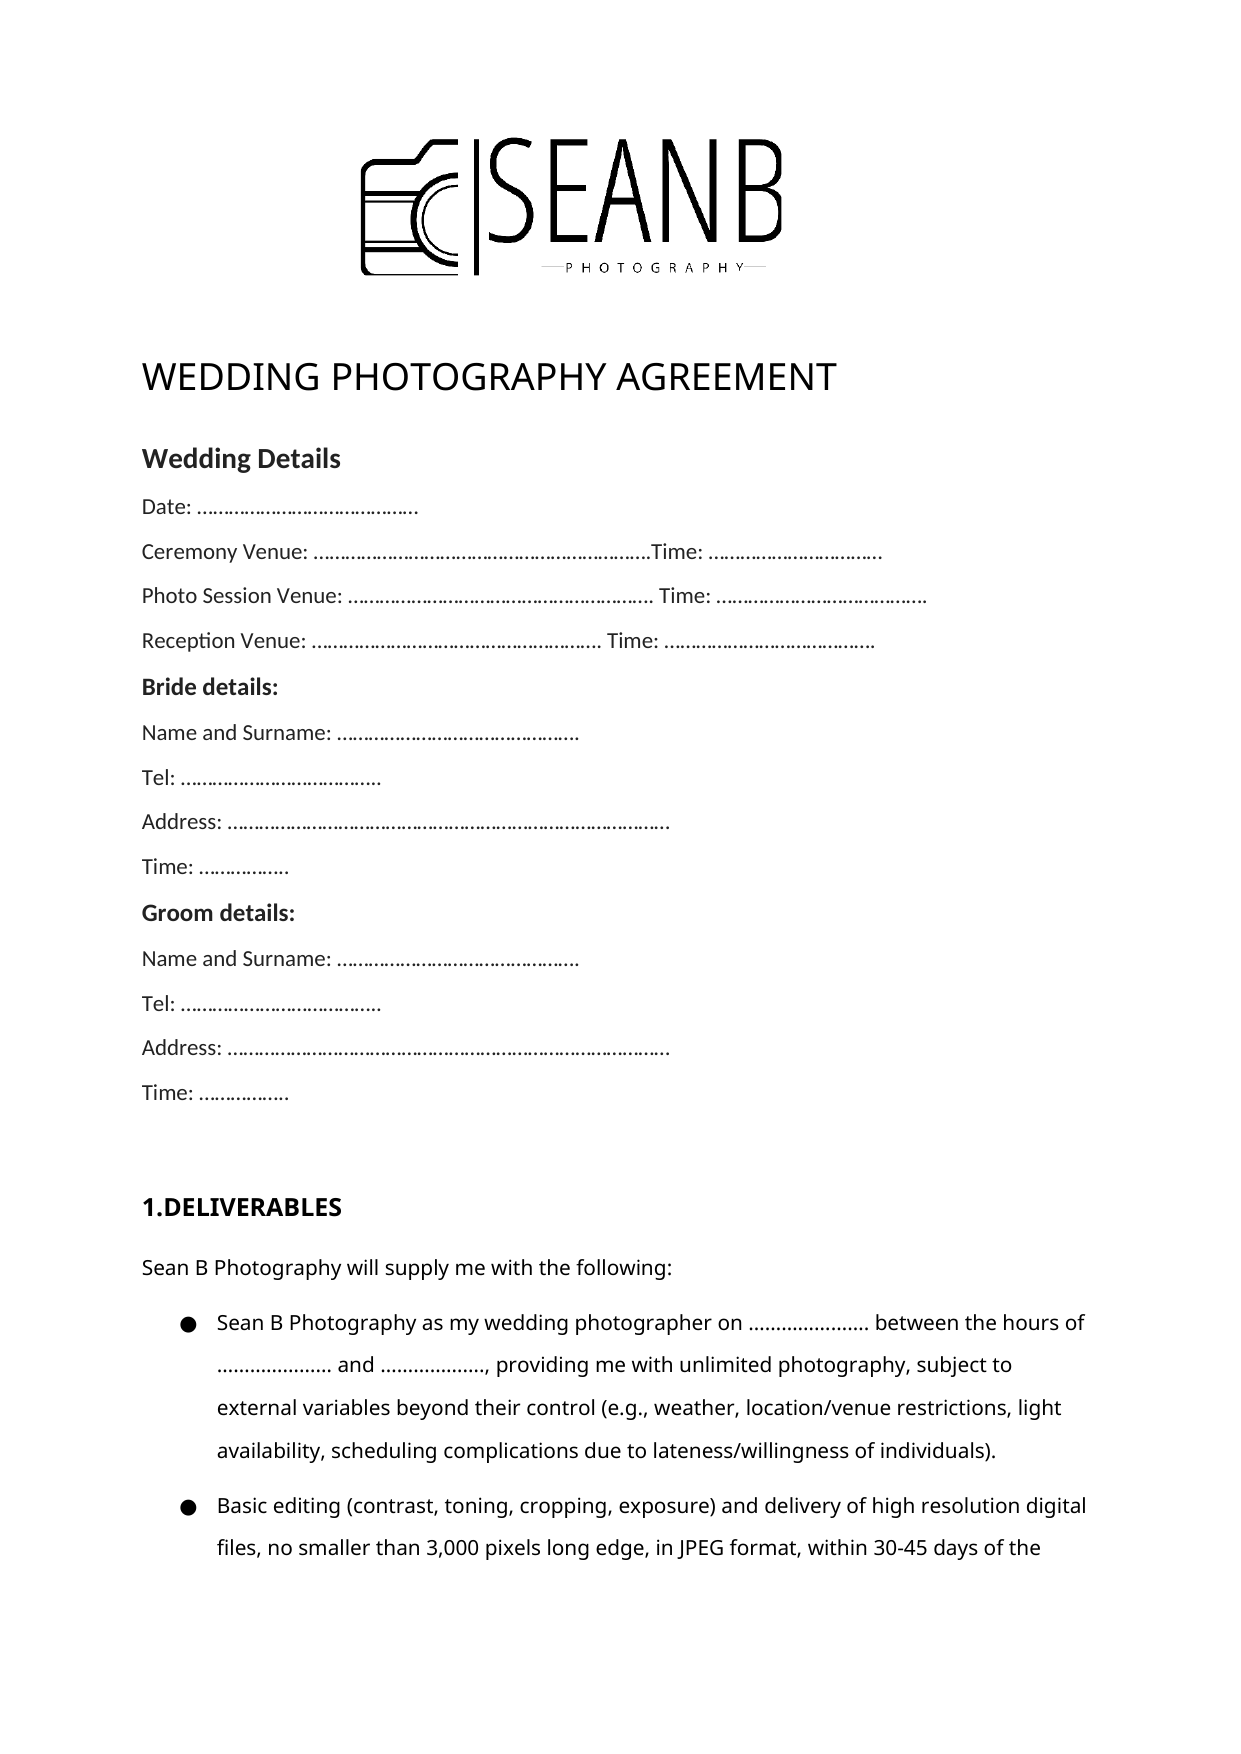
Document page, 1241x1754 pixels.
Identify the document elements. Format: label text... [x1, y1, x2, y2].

text Name and Surname: ………………………………………. [142, 718, 1098, 746]
title WEDDING PHOTOGRAPHY AGREEMENT [142, 351, 1098, 402]
text Ceremony Venue: ……………………………………………………….Time: …………………………… [142, 537, 1098, 565]
text Time: …………….. [142, 852, 1098, 880]
text Name and Surname: ………………………………………. [142, 944, 1098, 972]
list Sean B Photography as my wedding photographer on …………………. between the hours of ………………… and ………………., providing me with unlimited photography, subject to external variables beyond their control (e.g., weather, location/venue restrictions, light availability, scheduling complications due to lateness/willingness of individuals). [179, 1308, 1098, 1464]
text Bride details: [142, 671, 1098, 701]
text Wedding Details [142, 440, 1098, 475]
text 1.DELIVERABLES [142, 1189, 1098, 1223]
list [179, 1491, 1098, 1562]
text Photo Session Venue: …………………………………………………. Time: …………………………………. [142, 581, 1098, 609]
text Groom details: [142, 897, 1098, 927]
text Sean B Photography will supply me with the following: [142, 1253, 1098, 1281]
text Date: …………………………………… [142, 492, 1098, 520]
text Reception Venue: ………………………………………………. Time: …………………………………. [142, 626, 1098, 654]
text Tel: ……………………………….. [142, 763, 1098, 791]
text Address: ………………………………………………………………………… [142, 1033, 1098, 1061]
text Tel: ……………………………….. [142, 989, 1098, 1017]
text Address: ………………………………………………………………………… [142, 807, 1098, 835]
text Time: …………….. [142, 1078, 1098, 1106]
picture [359, 137, 782, 275]
